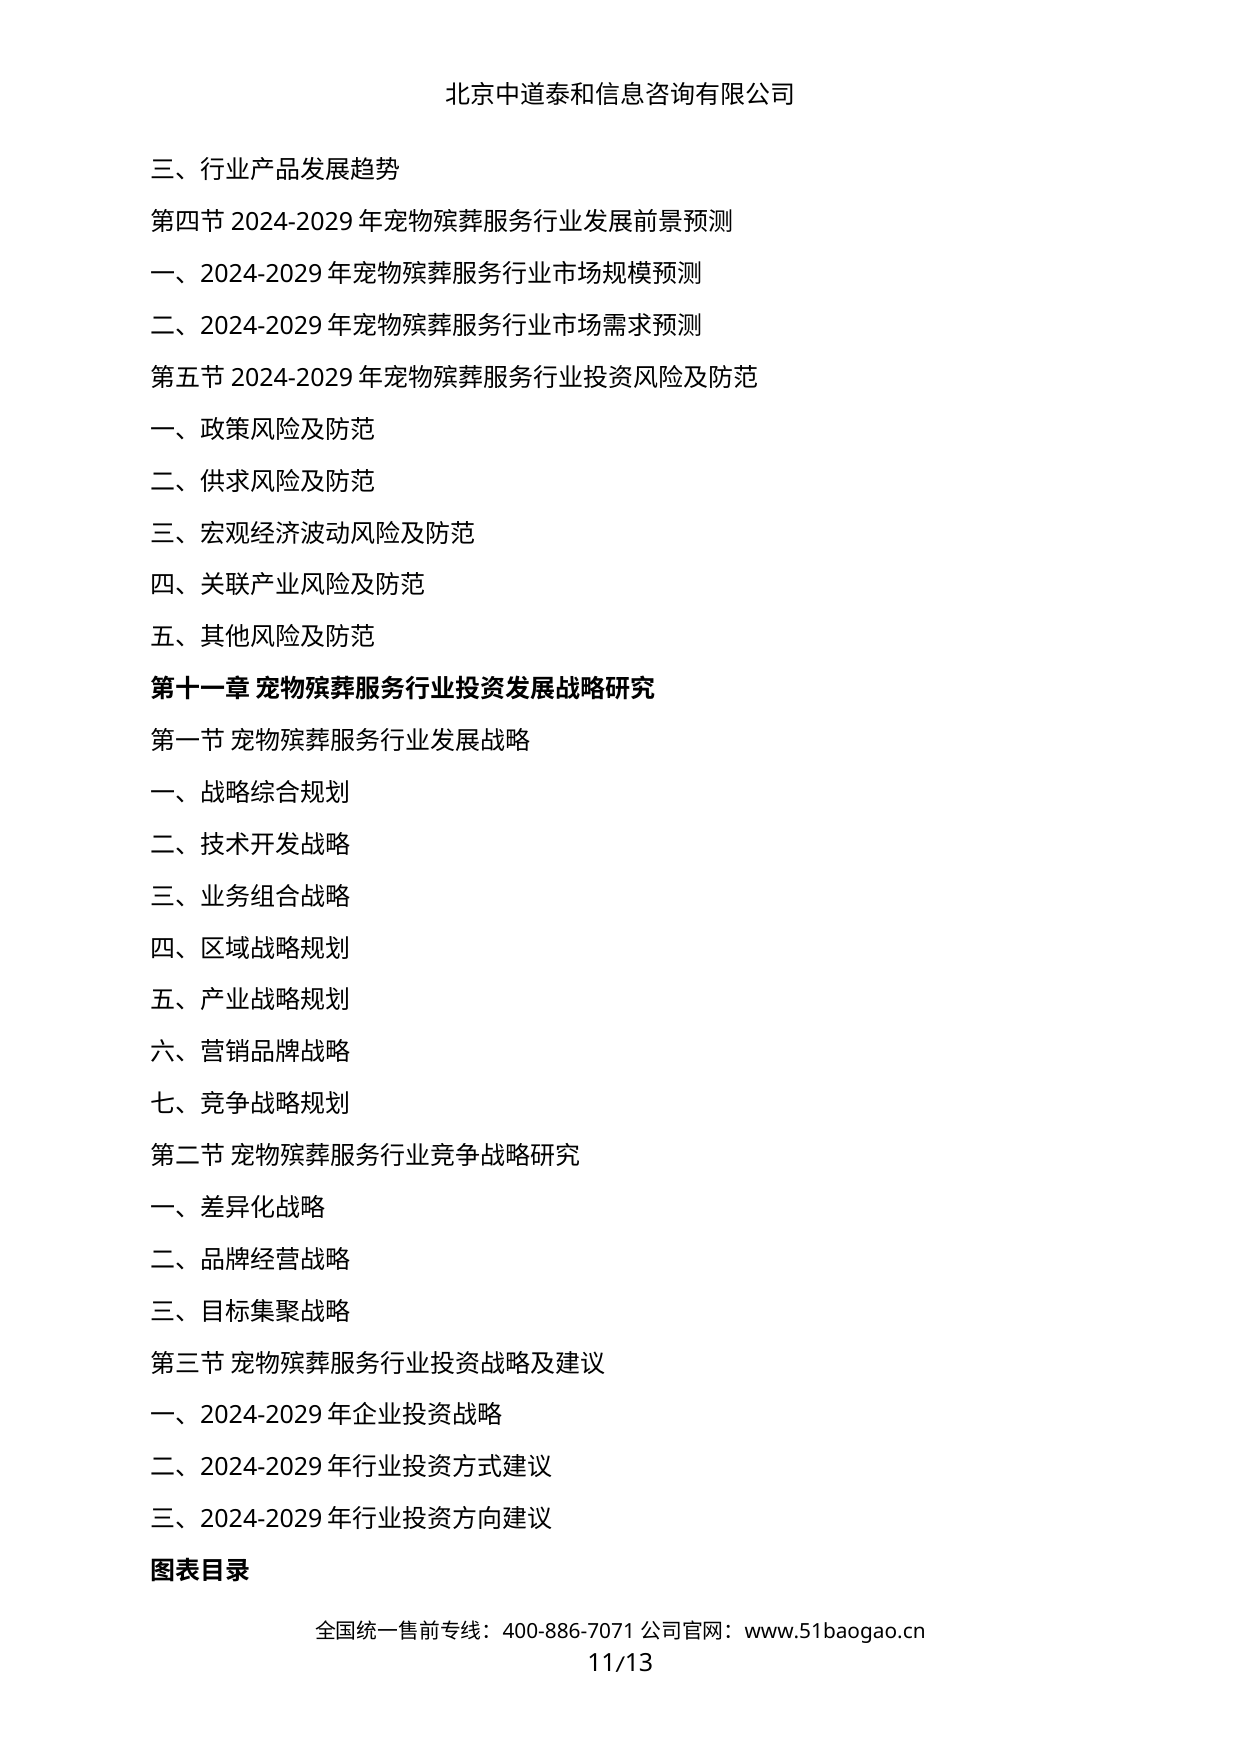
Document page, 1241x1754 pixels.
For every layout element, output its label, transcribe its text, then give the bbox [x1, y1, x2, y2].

text 五、产业战略规划 [150, 980, 1090, 1016]
text 三、行业产品发展趋势 [150, 150, 1090, 186]
text 五、其他风险及防范 [150, 617, 1090, 653]
text 二、技术开发战略 [150, 824, 1090, 861]
text 三、目标集聚战略 [150, 1291, 1090, 1327]
text 第十一章 宠物殡葬服务行业投资发展战略研究 [150, 669, 1090, 705]
text 一、2024-2029年宠物殡葬服务行业市场规模预测 [150, 254, 1090, 290]
text 一、政策风险及防范 [150, 409, 1090, 446]
text 一、战略综合规划 [150, 772, 1090, 809]
text 三、2024-2029年行业投资方向建议 [150, 1499, 1090, 1535]
text 二、2024-2029年宠物殡葬服务行业市场需求预测 [150, 306, 1090, 342]
text 二、供求风险及防范 [150, 461, 1090, 497]
text 三、业务组合战略 [150, 876, 1090, 912]
text 四、区域战略规划 [150, 928, 1090, 964]
text 七、竞争战略规划 [150, 1084, 1090, 1120]
text 六、营销品牌战略 [150, 1032, 1090, 1068]
text 一、2024-2029年企业投资战略 [150, 1395, 1090, 1431]
text 第一节 宠物殡葬服务行业发展战略 [150, 721, 1090, 757]
text 第三节 宠物殡葬服务行业投资战略及建议 [150, 1343, 1090, 1379]
text 图表目录 [150, 1551, 1090, 1587]
text 第四节 2024-2029年宠物殡葬服务行业发展前景预测 [150, 202, 1090, 238]
text 第五节 2024-2029年宠物殡葬服务行业投资风险及防范 [150, 357, 1090, 394]
text 四、关联产业风险及防范 [150, 565, 1090, 601]
text 二、品牌经营战略 [150, 1239, 1090, 1276]
text 二、2024-2029年行业投资方式建议 [150, 1447, 1090, 1483]
text 三、宏观经济波动风险及防范 [150, 513, 1090, 549]
text 第二节 宠物殡葬服务行业竞争战略研究 [150, 1136, 1090, 1172]
text 一、差异化战略 [150, 1187, 1090, 1224]
